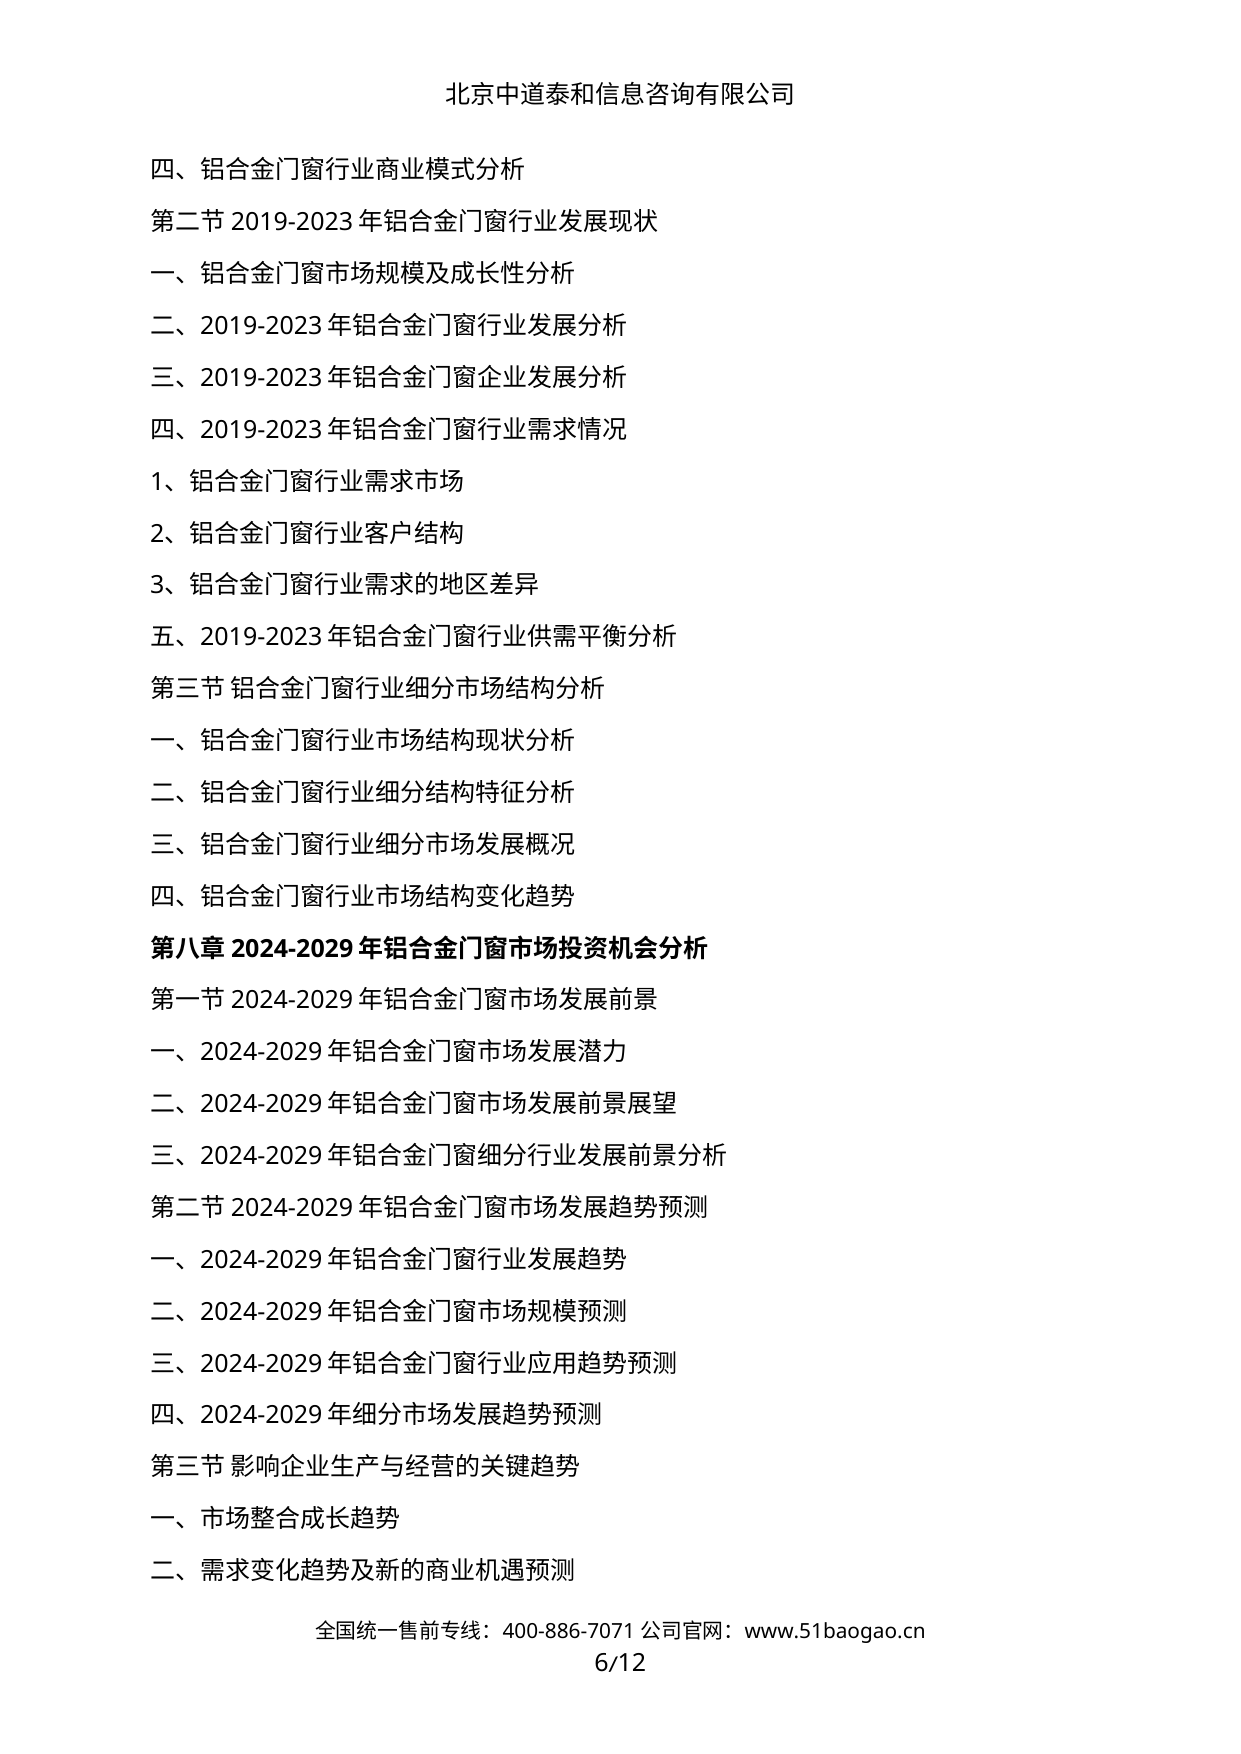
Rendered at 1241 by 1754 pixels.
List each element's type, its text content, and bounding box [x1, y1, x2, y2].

text 三、2024-2029年铝合金门窗细分行业发展前景分析 [150, 1136, 1090, 1172]
text 二、铝合金门窗行业细分结构特征分析 [150, 772, 1090, 809]
text 三、铝合金门窗行业细分市场发展概况 [150, 824, 1090, 861]
text 四、铝合金门窗行业商业模式分析 [150, 150, 1090, 186]
text 2、铝合金门窗行业客户结构 [150, 513, 1090, 549]
text 三、2019-2023年铝合金门窗企业发展分析 [150, 357, 1090, 394]
text 第八章 2024-2029年铝合金门窗市场投资机会分析 [150, 928, 1090, 964]
text 四、铝合金门窗行业市场结构变化趋势 [150, 876, 1090, 912]
text 一、铝合金门窗市场规模及成长性分析 [150, 254, 1090, 290]
text 一、铝合金门窗行业市场结构现状分析 [150, 721, 1090, 757]
text 一、2024-2029年铝合金门窗行业发展趋势 [150, 1239, 1090, 1276]
text 二、需求变化趋势及新的商业机遇预测 [150, 1551, 1090, 1587]
text 一、市场整合成长趋势 [150, 1499, 1090, 1535]
text 四、2019-2023年铝合金门窗行业需求情况 [150, 409, 1090, 446]
text 四、2024-2029年细分市场发展趋势预测 [150, 1395, 1090, 1431]
text 1、铝合金门窗行业需求市场 [150, 461, 1090, 497]
text 第三节 影响企业生产与经营的关键趋势 [150, 1447, 1090, 1483]
text 二、2019-2023年铝合金门窗行业发展分析 [150, 306, 1090, 342]
text 三、2024-2029年铝合金门窗行业应用趋势预测 [150, 1343, 1090, 1379]
text 3、铝合金门窗行业需求的地区差异 [150, 565, 1090, 601]
text 第三节 铝合金门窗行业细分市场结构分析 [150, 669, 1090, 705]
text 二、2024-2029年铝合金门窗市场发展前景展望 [150, 1084, 1090, 1120]
text 第二节 2024-2029年铝合金门窗市场发展趋势预测 [150, 1187, 1090, 1224]
text 第二节 2019-2023年铝合金门窗行业发展现状 [150, 202, 1090, 238]
text 二、2024-2029年铝合金门窗市场规模预测 [150, 1291, 1090, 1327]
text 一、2024-2029年铝合金门窗市场发展潜力 [150, 1032, 1090, 1068]
text 第一节 2024-2029年铝合金门窗市场发展前景 [150, 980, 1090, 1016]
text 五、2019-2023年铝合金门窗行业供需平衡分析 [150, 617, 1090, 653]
